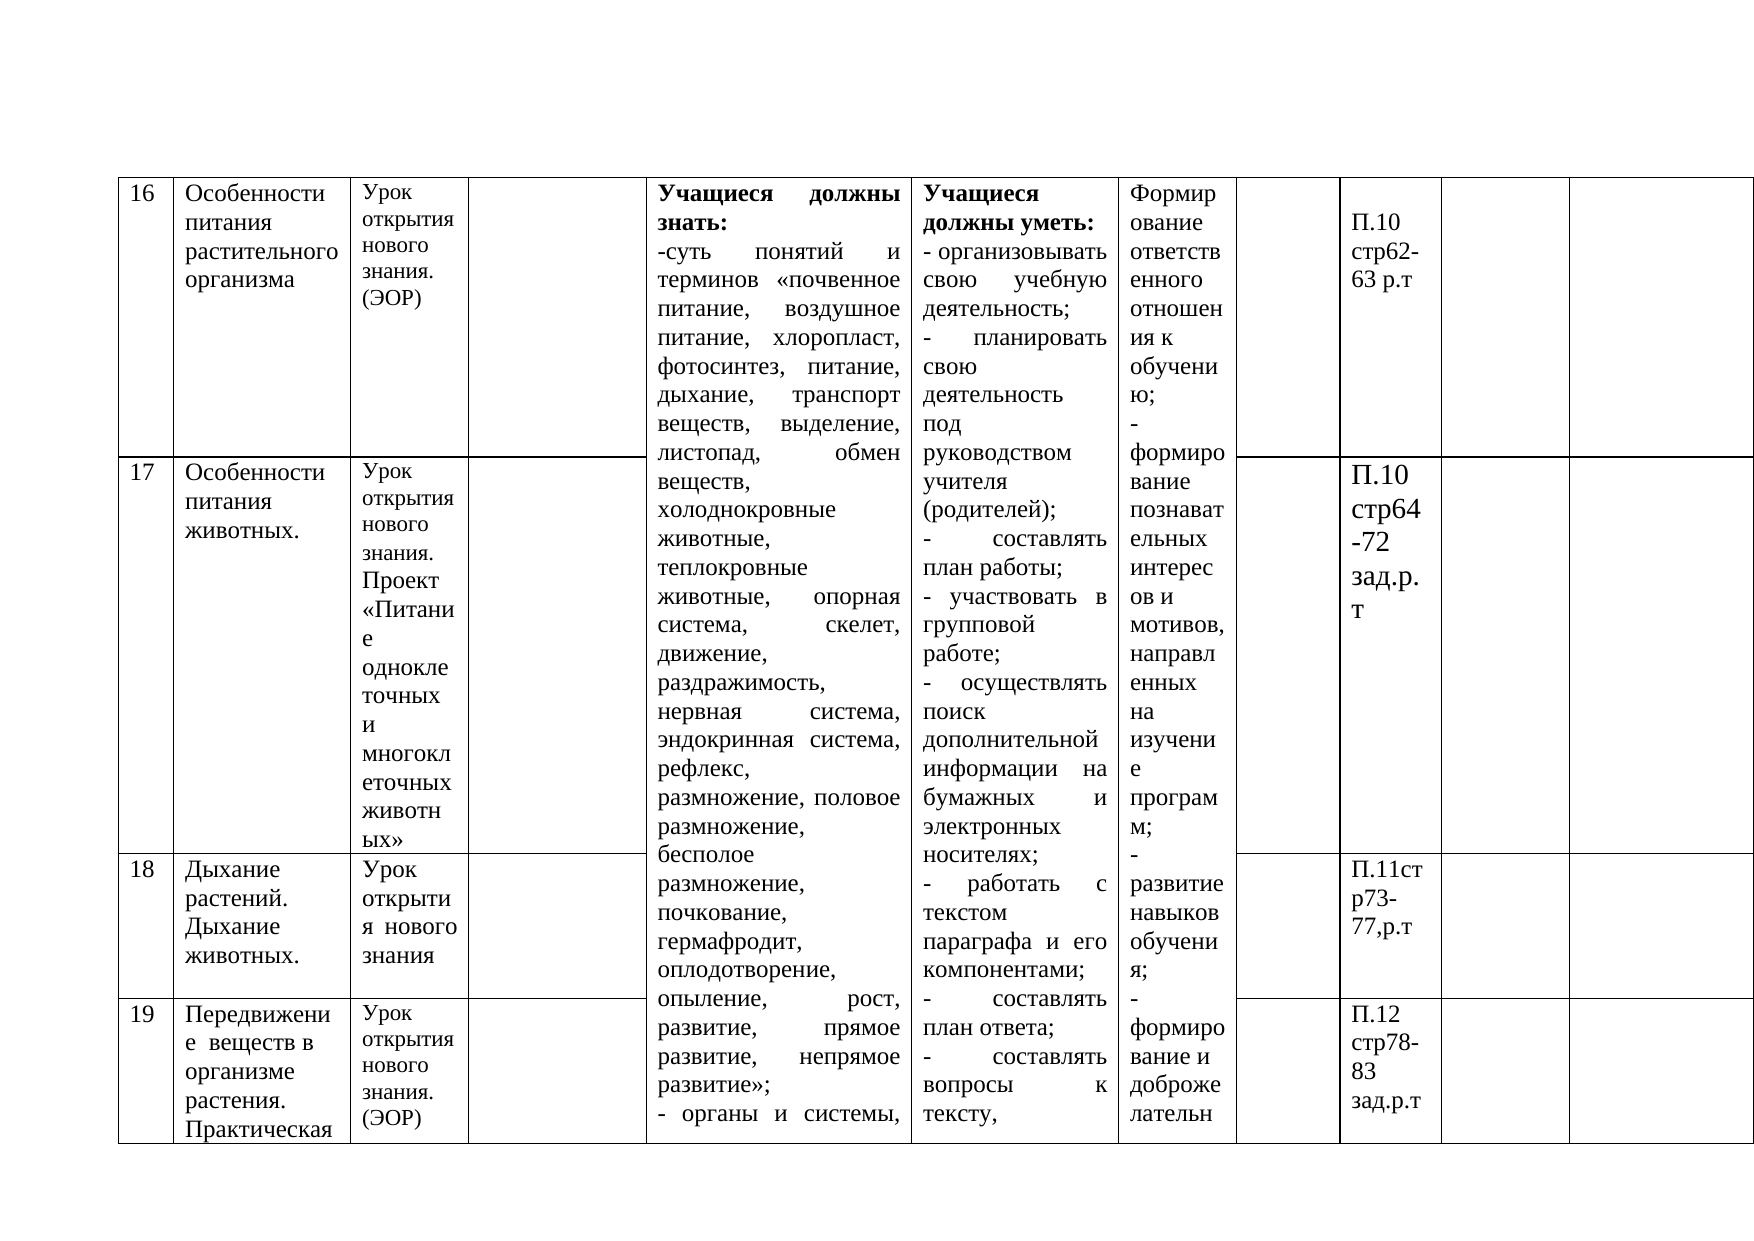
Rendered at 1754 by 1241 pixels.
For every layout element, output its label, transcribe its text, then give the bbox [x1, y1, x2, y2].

table_cell [469, 178, 646, 456]
table_cell Формирование ответственного отношения к обучению; - формирование познавательных интересов и мотивов, направленных на изучение программ; - развитие навыков обучения; - формирование и доброжелательные отношения к мнению другого человека; - формирование социальных норм и навыков поведения в классе, школе, дома и др.; - формирование коммуникативной компетентности в общении и сотрудничестве со сверстниками, учителями, посторонними людьми в процессе учебной, общественной и другой деятельности; - осознание ценности здорового и безопасного образа жизни; - осознание значения семьи в жизни человека; - уважительное отношение к старшим и младшим товарищам. [1119, 178, 1236, 1142]
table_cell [174, 999, 350, 1142]
table_cell [1570, 458, 1753, 853]
table_cell Урок открытия нового знания [351, 854, 468, 998]
table_cell [1237, 458, 1339, 853]
table_cell П.10 стр64-72 зад.р.т [1341, 458, 1441, 853]
table_cell 17 [119, 458, 173, 853]
table_cell [1442, 854, 1569, 998]
table_cell [1442, 458, 1569, 853]
table_cell 18 [119, 854, 173, 998]
table_cell 16 [119, 178, 173, 456]
table_cell П.11стр73-77,р.т [1341, 854, 1441, 998]
table_cell 19 [119, 999, 173, 1142]
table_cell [351, 999, 468, 1142]
table_cell [1570, 854, 1753, 998]
table_cell [1237, 854, 1339, 998]
table_cell Дыхание растений. Дыхание животных. [174, 854, 350, 998]
table_cell [1442, 178, 1569, 456]
table_cell [1570, 999, 1753, 1142]
table_cell [1570, 178, 1753, 456]
table_cell П.10 стр62-63 р.т [1341, 178, 1441, 456]
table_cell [1341, 999, 1441, 1142]
table_cell Учащиеся должны уметь: - организовывать свою учебную деятельность; - планировать свою деятельность под руководством учителя (родителей); - составлять план работы; - участвовать в групповой работе; - осуществлять поиск дополнительной информации на бумажных и электронных носителях; - работать с текстом параграфа и его компонентами; - составлять план ответа; - составлять вопросы к тексту, разбивать его на отдельные смысловые части, делать подзаголовки; - узнавать изучаемые объекты на таблицах; - оценивать свой ответ, свою работу, а также работу одноклассников. [912, 178, 1118, 1142]
table_cell [469, 854, 646, 998]
table_cell Особенности питания животных. [174, 458, 350, 853]
table_cell Учащиеся должны знать: -суть понятий и терминов «почвенное питание, воздушное питание, хлоропласт, фотосинтез, питание, дыхание, транспорт веществ, выделение, листопад, обмен веществ, холоднокровные животные, теплокровные животные, опорная система, скелет, движение, раздражимость, нервная система, эндокринная система, рефлекс, размножение, половое размножение, бесполое размножение, почкование, гермафродит, оплодотворение, опыление, рост, развитие, прямое развитие, непрямое развитие»; - органы и системы, составляющие организмы растения и животного. Учащиеся должны уметь: - определять и показывать на таблице органы и системы, составляющие организмы растений и животных; - объяснять сущность основных процессов жизнедеятельности организмов; - обосновывать взаимосвязь процессов жизнедеятельности между собой; - сравнивать процессы жизнедеятельности различных организмов; - наблюдать за биологическими процессами, описывать их, делать выводы; - исследовать строение отдельных органов организмов; - фиксировать свои наблюдения в виде рисунков, схем, таблиц; - соблюдать правила поведения в кабинете биологии. [647, 178, 911, 1142]
table_cell [469, 458, 646, 853]
table_cell [1237, 178, 1339, 456]
table_cell Урок открытия нового знания. Проект «Питание одноклеточных и многоклеточных животных» [351, 458, 468, 853]
table_cell [1442, 999, 1569, 1142]
table_cell Урок открытия нового знания. (ЭОР) [351, 178, 468, 456]
table_cell [469, 999, 646, 1142]
table_cell Особенности питания растительного организма [174, 178, 350, 456]
table_cell [1237, 999, 1339, 1142]
